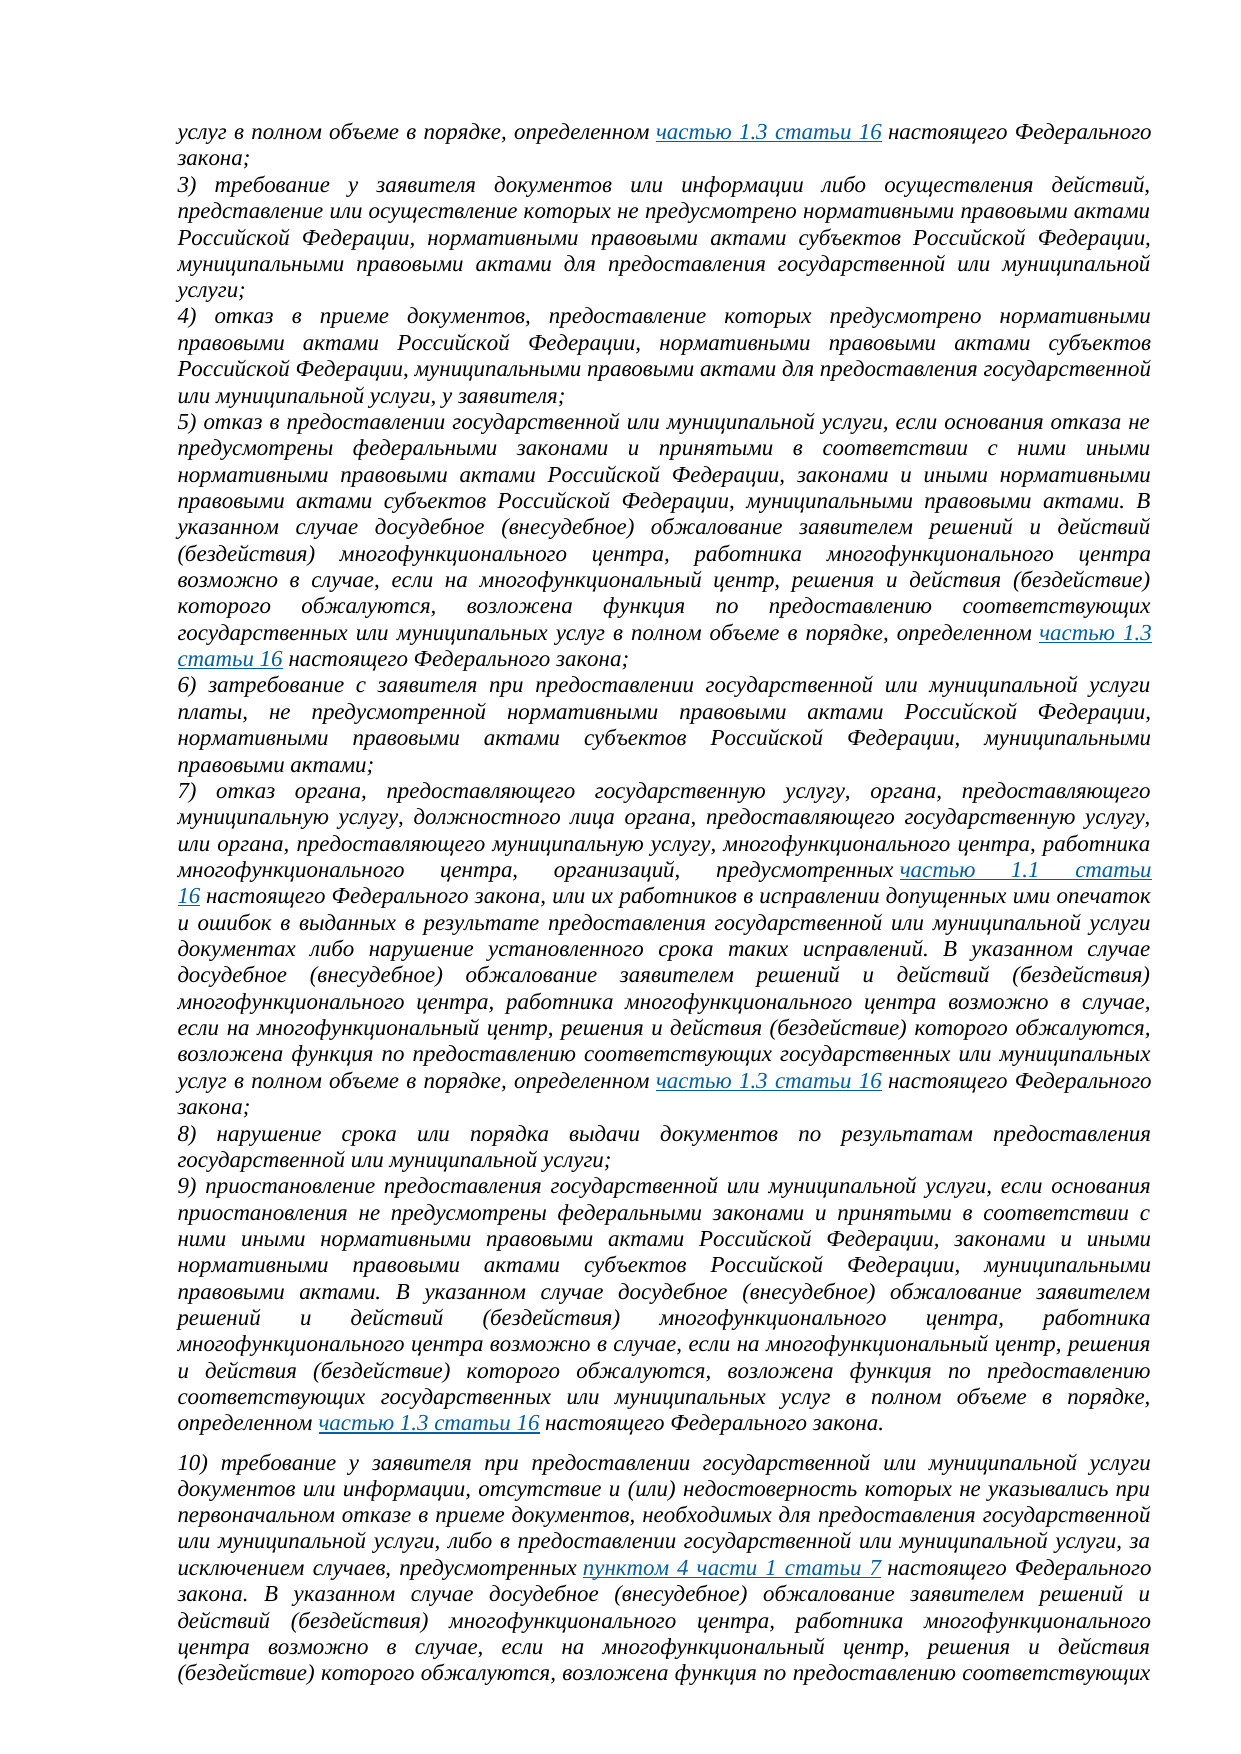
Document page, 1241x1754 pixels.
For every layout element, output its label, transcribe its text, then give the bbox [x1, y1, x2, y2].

text 6) затребование с заявителя при предоставлении государственной или муниципальной услуги платы, не предусмотренной нормативными правовыми актами Российской Федерации, нормативными правовыми актами субъектов Российской Федерации, муниципальными правовыми актами; [177, 672, 1152, 777]
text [177, 118, 1152, 171]
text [177, 1448, 1152, 1686]
text 7) отказ органа, предоставляющего государственную услугу, органа, предоставляющего муниципальную услугу, должностного лица органа, предоставляющего государственную услугу, или органа, предоставляющего муниципальную услугу, многофункционального центра, работника многофункционального центра, организаций, предусмотренных частью 1.1 статьи 16 настоящего Федерального закона, или их работников в исправлении допущенных ими опечаток и ошибок в выданных в результате предоставления государственной или муниципальной услуги документах либо нарушение установленного срока таких исправлений. В указанном случае досудебное (внесудебное) обжалование заявителем решений и действий (бездействия) многофункционального центра, работника многофункционального центра возможно в случае, если на многофункциональный центр, решения и действия (бездействие) которого обжалуются, возложена функция по предоставлению соответствующих государственных или муниципальных услуг в полном объеме в порядке, определенном частью 1.3 статьи 16 настоящего Федерального закона; [177, 777, 1152, 1119]
text 8) нарушение срока или порядка выдачи документов по результатам предоставления государственной или муниципальной услуги; [177, 1119, 1152, 1172]
text 4) отказ в приеме документов, предоставление которых предусмотрено нормативными правовыми актами Российской Федерации, нормативными правовыми актами субъектов Российской Федерации, муниципальными правовыми актами для предоставления государственной или муниципальной услуги, у заявителя; [177, 303, 1152, 408]
text 9) приостановление предоставления государственной или муниципальной услуги, если основания приостановления не предусмотрены федеральными законами и принятыми в соответствии с ними иными нормативными правовыми актами Российской Федерации, законами и иными нормативными правовыми актами субъектов Российской Федерации, муниципальными правовыми актами. В указанном случае досудебное (внесудебное) обжалование заявителем решений и действий (бездействия) многофункционального центра, работника многофункционального центра возможно в случае, если на многофункциональный центр, решения и действия (бездействие) которого обжалуются, возложена функция по предоставлению соответствующих государственных или муниципальных услуг в полном объеме в порядке, определенном частью 1.3 статьи 16 настоящего Федерального закона. [177, 1172, 1152, 1436]
text 3) требование у заявителя документов или информации либо осуществления действий, представление или осуществление которых не предусмотрено нормативными правовыми актами Российской Федерации, нормативными правовыми актами субъектов Российской Федерации, муниципальными правовыми актами для предоставления государственной или муниципальной услуги; [177, 171, 1152, 303]
text 5) отказ в предоставлении государственной или муниципальной услуги, если основания отказа не предусмотрены федеральными законами и принятыми в соответствии с ними иными нормативными правовыми актами Российской Федерации, законами и иными нормативными правовыми актами субъектов Российской Федерации, муниципальными правовыми актами. В указанном случае досудебное (внесудебное) обжалование заявителем решений и действий (бездействия) многофункционального центра, работника многофункционального центра возможно в случае, если на многофункциональный центр, решения и действия (бездействие) которого обжалуются, возложена функция по предоставлению соответствующих государственных или муниципальных услуг в полном объеме в порядке, определенном частью 1.3 статьи 16 настоящего Федерального закона; [177, 408, 1152, 672]
